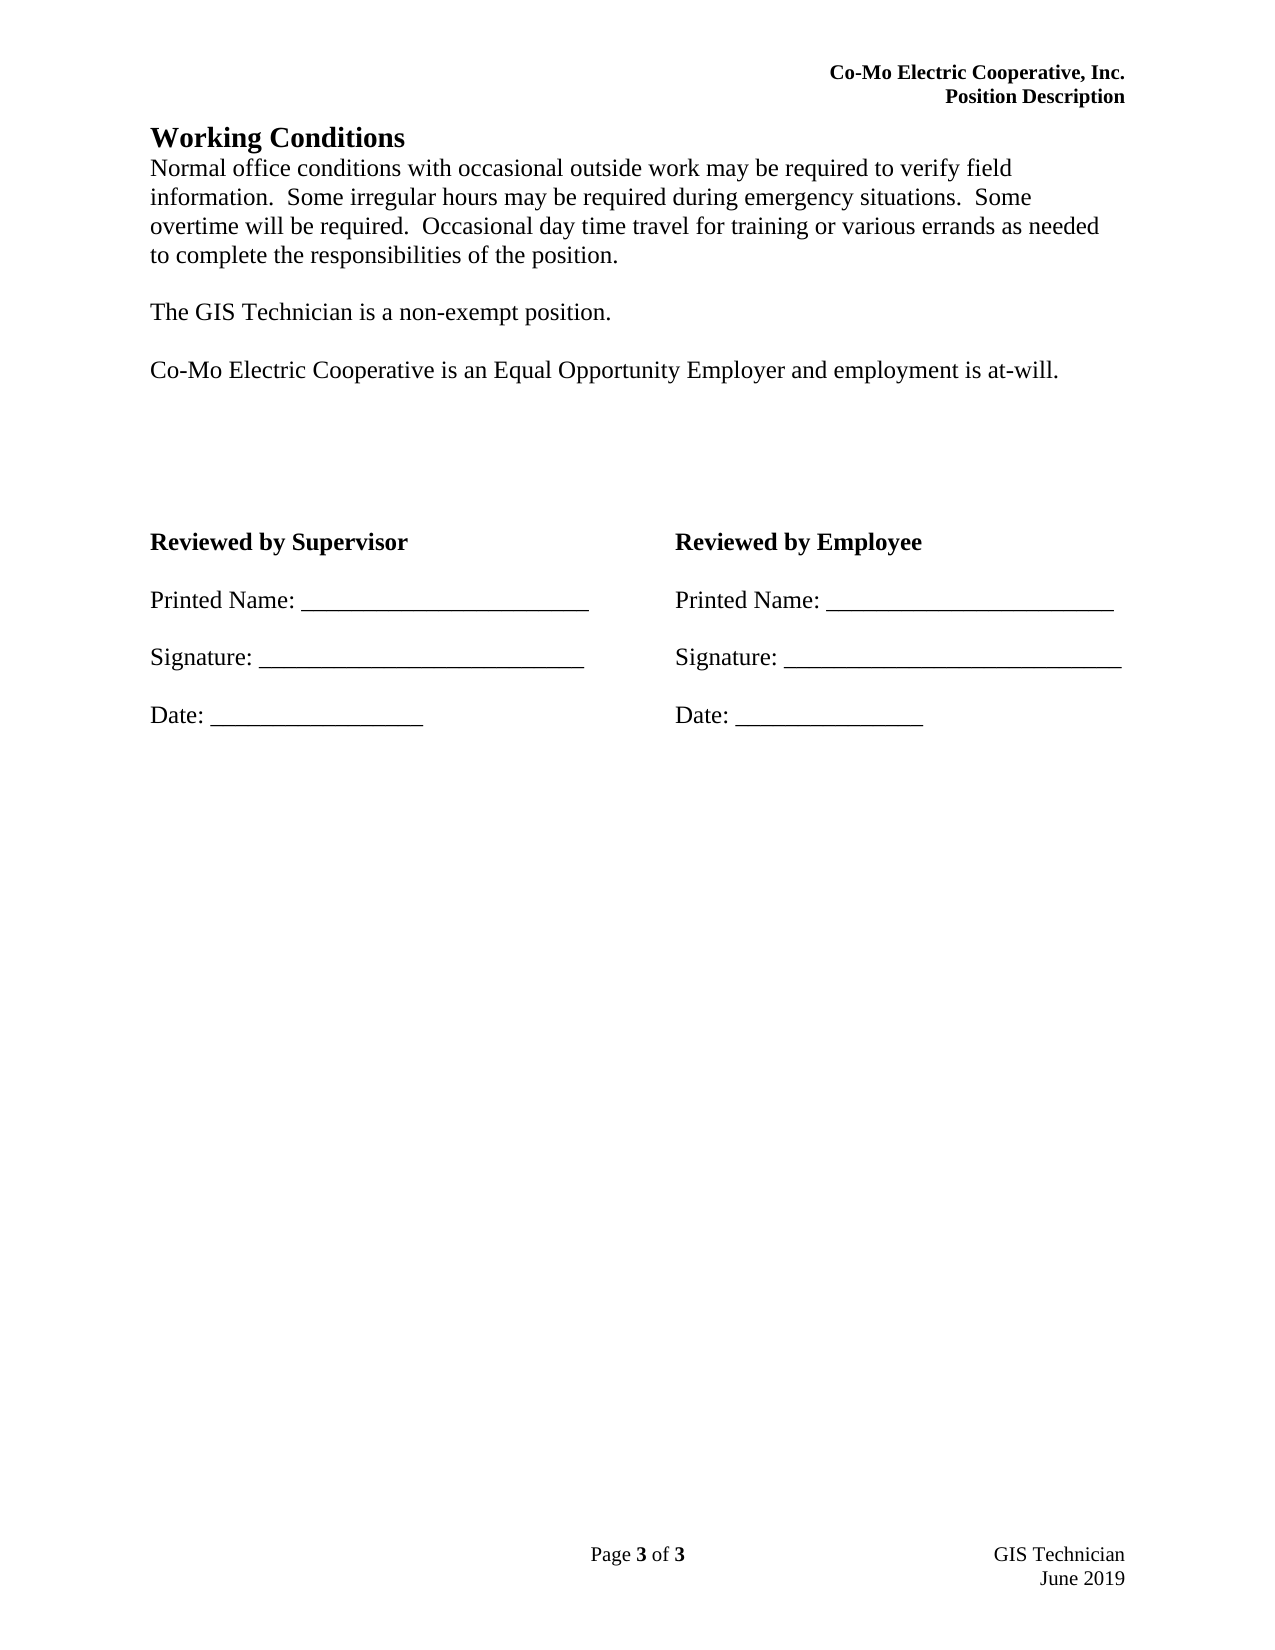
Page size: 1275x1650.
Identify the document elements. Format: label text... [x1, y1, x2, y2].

text The GIS Technician is a non-exempt position. [150, 297, 1125, 326]
text Printed Name: _______________________ [150, 585, 600, 613]
text Printed Name: _______________________ [675, 585, 1125, 613]
text Date: _______________ [675, 700, 1125, 728]
text Normal office conditions with occasional outside work may be required to verify field information. Some irregular hours may be required during emergency situations. Some overtime will be required. Occasional day time travel for training or various errands as needed to complete the responsibilities of the position. [150, 153, 1125, 268]
text Co-Mo Electric Cooperative is an Equal Opportunity Employer and employment is at-will. [150, 355, 1125, 383]
text Date: _________________ [150, 700, 600, 728]
text Reviewed by Employee [675, 527, 1125, 556]
text Reviewed by Supervisor [150, 527, 600, 556]
text Signature: __________________________ [150, 642, 600, 671]
text Signature: ___________________________ [675, 642, 1125, 671]
text Working Conditions [150, 120, 1125, 153]
